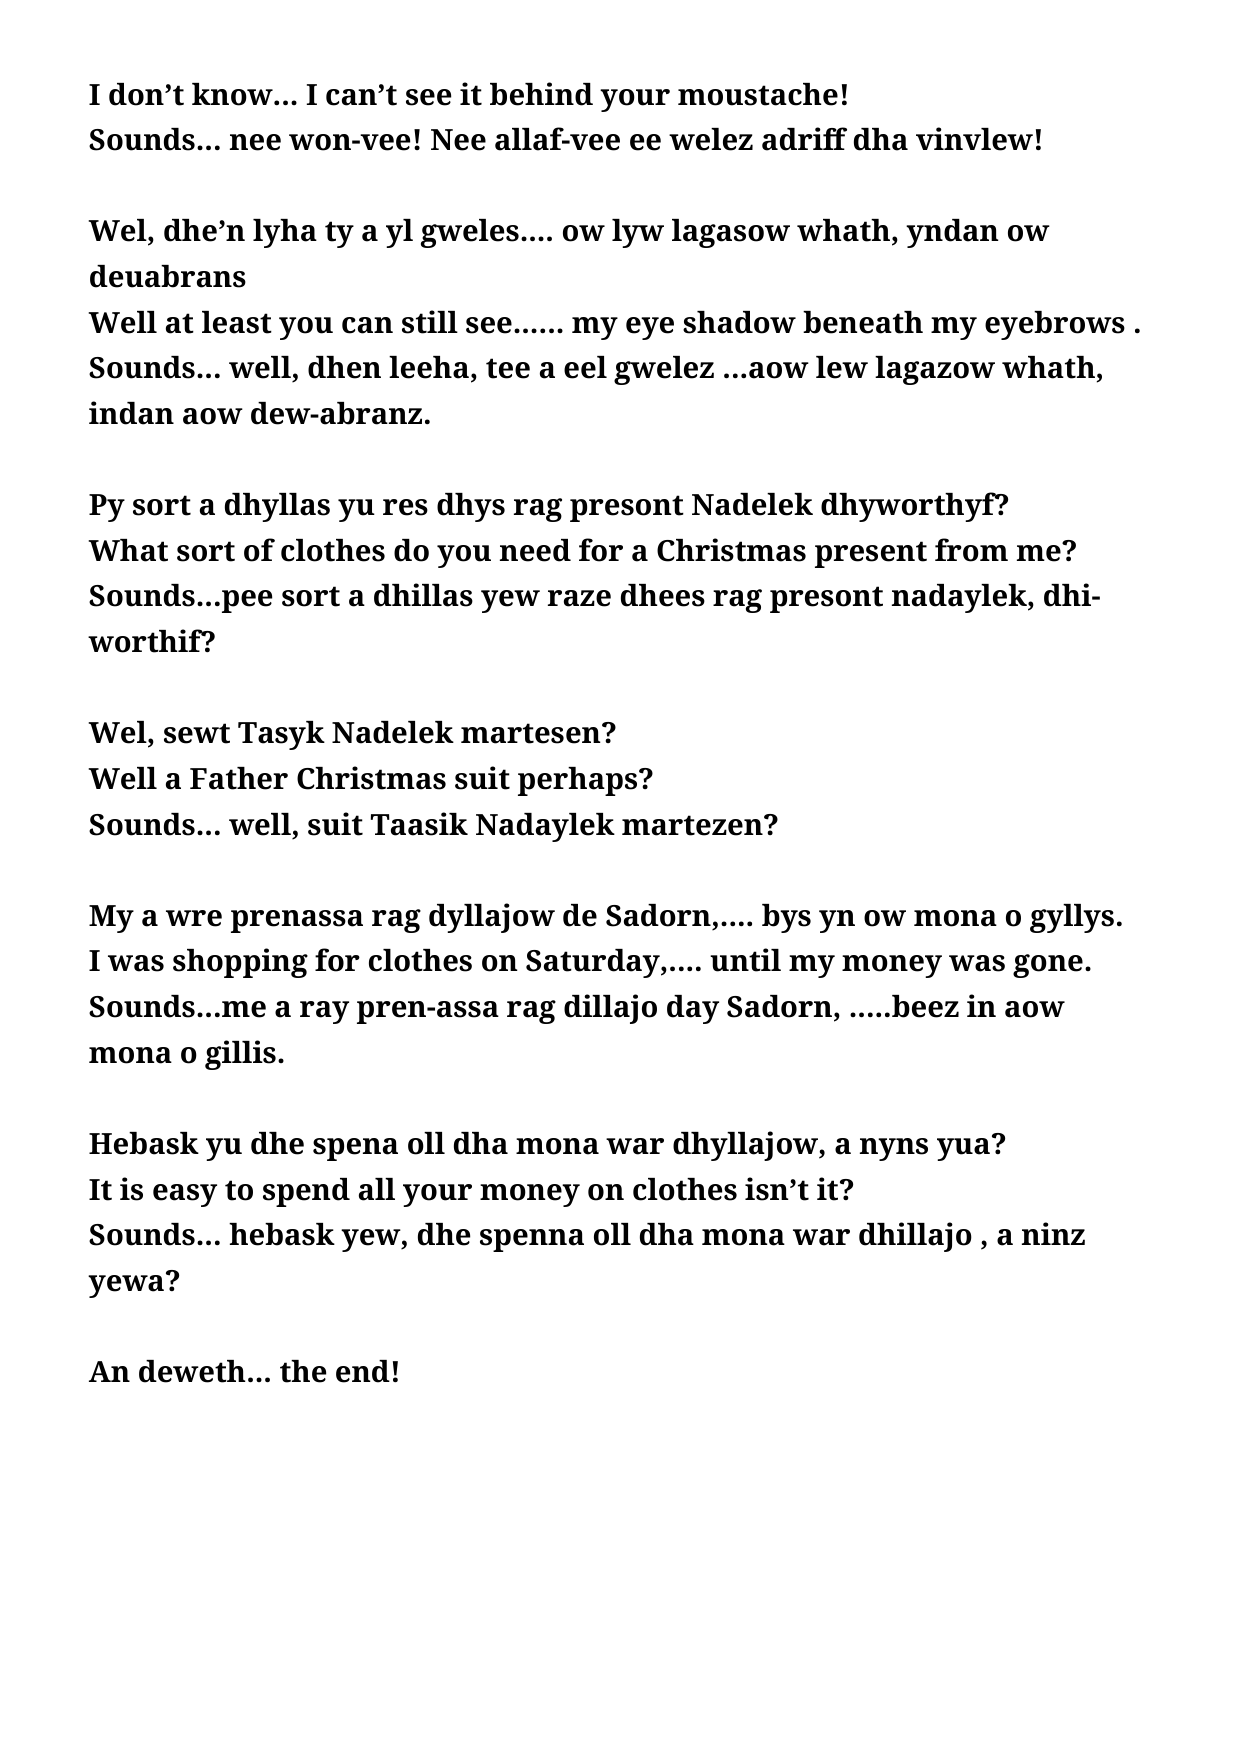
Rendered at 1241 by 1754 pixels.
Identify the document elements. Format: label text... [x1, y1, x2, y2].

text Wel, sewt Tasyk Nadelek martesen? [89, 713, 1152, 752]
text It is easy to spend all your money on clothes isn’t it? [89, 1169, 1152, 1208]
text What sort of clothes do you need for a Christmas present from me? [89, 530, 1152, 570]
text Well a Father Christmas suit perhaps? [89, 758, 1152, 798]
text Sounds... well, suit Taasik Nadaylek martezen? [89, 804, 1152, 843]
text Well at least you can still see...... my eye shadow beneath my eyebrows . [89, 302, 1152, 342]
text I don’t know... I can’t see it behind your moustache! [89, 74, 1152, 113]
text Sounds...me a ray pren-assa rag dillajo day Sadorn, .....beez in aow mona o gillis. [89, 986, 1152, 1072]
text Sounds...pee sort a dhillas yew raze dhees rag presont nadaylek, dhi-worthif? [89, 576, 1152, 661]
text Wel, dhe’n lyha ty a yl gweles.... ow lyw lagasow whath, yndan ow deuabrans [89, 211, 1152, 296]
text I was shopping for clothes on Saturday,.... until my money was gone. [89, 941, 1152, 980]
text My a wre prenassa rag dyllajow de Sadorn,.... bys yn ow mona o gyllys. [89, 895, 1152, 935]
text Sounds... well, dhen leeha, tee a eel gwelez ...aow lew lagazow whath, indan aow dew-abranz. [89, 348, 1152, 433]
text Hebask yu dhe spena oll dha mona war dhyllajow, a nyns yua? [89, 1123, 1152, 1163]
text Sounds... hebask yew, dhe spenna oll dha mona war dhillajo , a ninz yewa? [89, 1214, 1152, 1300]
text Sounds... nee won-vee! Nee allaf-vee ee welez adriff dha vinvlew! [89, 119, 1152, 159]
text Py sort a dhyllas yu res dhys rag presont Nadelek dhyworthyf? [89, 484, 1152, 524]
text An deweth... the end! [89, 1351, 1152, 1391]
